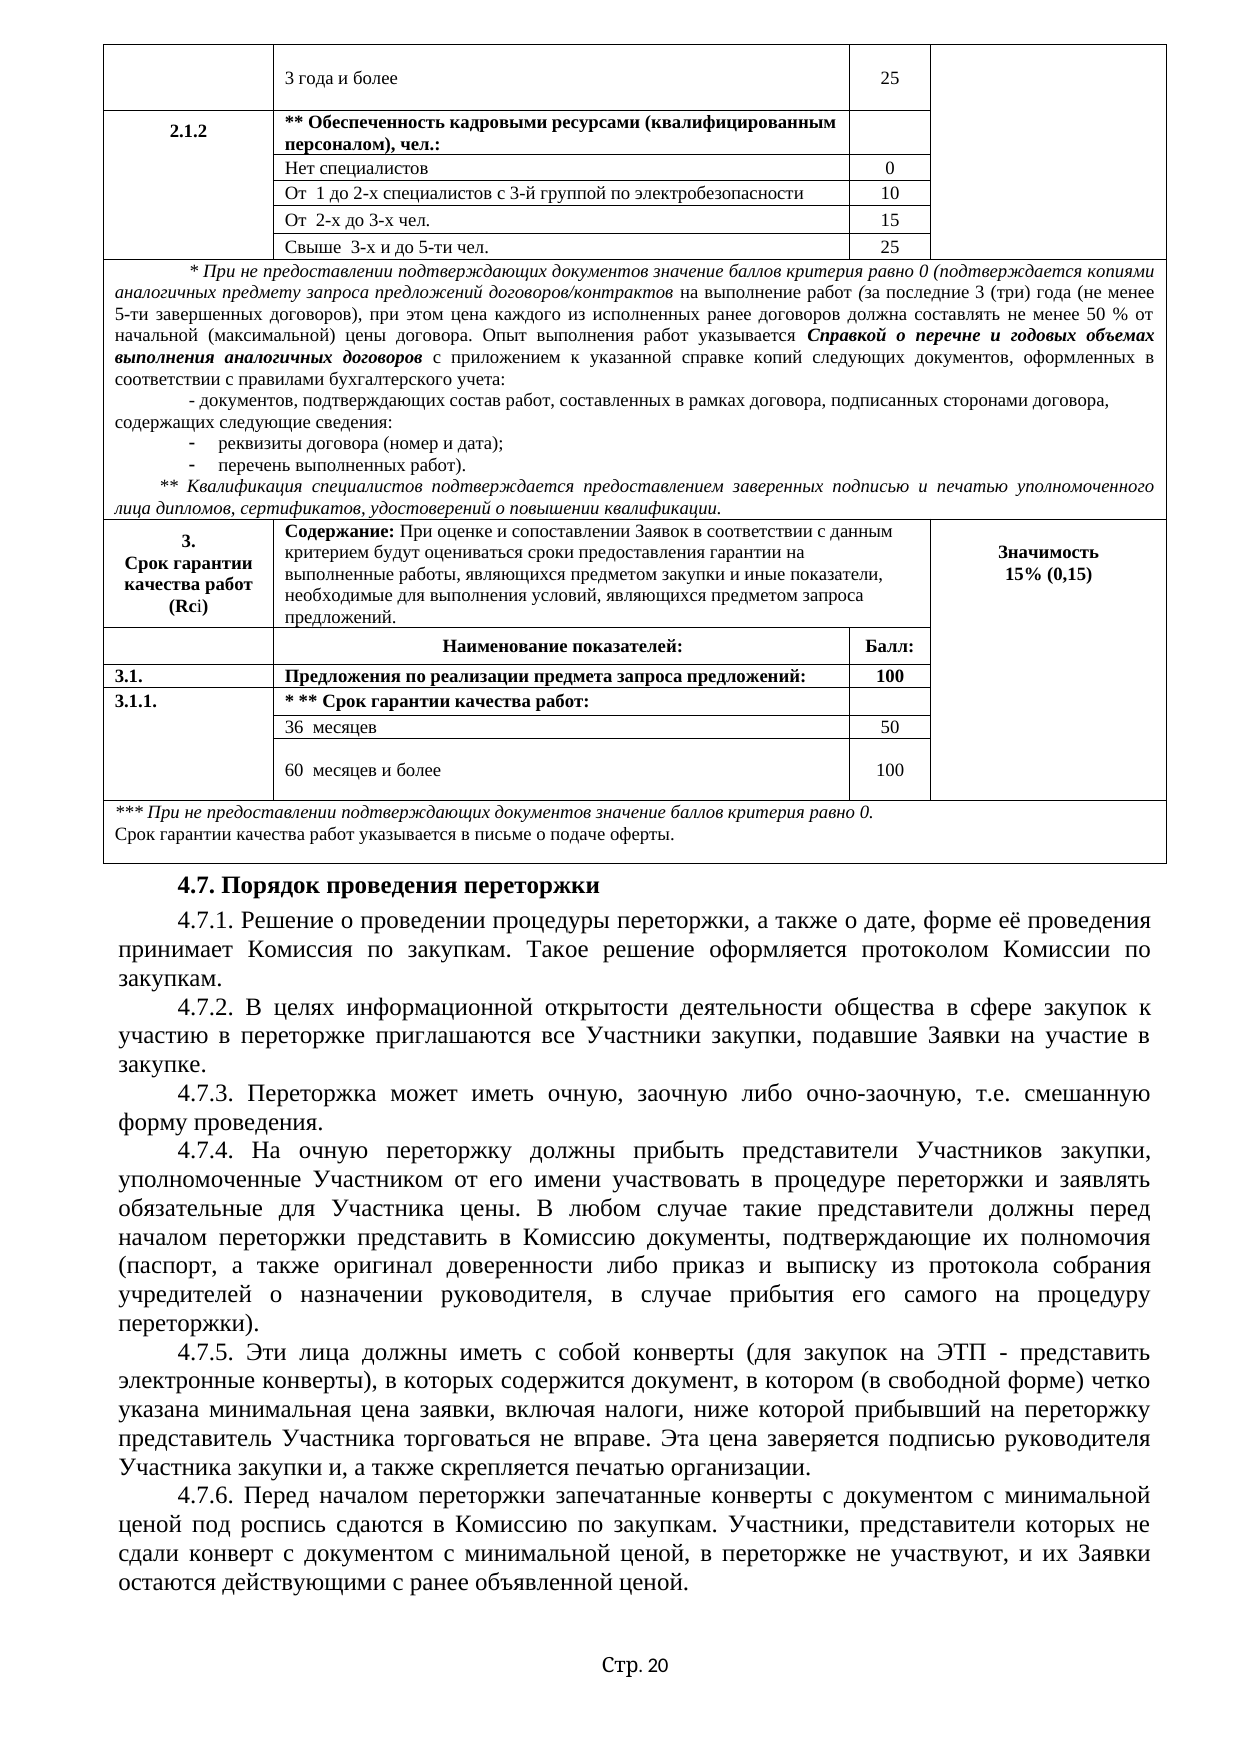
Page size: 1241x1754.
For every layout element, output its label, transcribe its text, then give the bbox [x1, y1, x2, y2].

table_cell 100 [850, 739, 930, 800]
table_cell 3. Срок гарантии качества работ (Rсi) [104, 520, 273, 627]
table_cell *** При не предоставлении подтверждающих документов значение баллов критерия равно 0. Срок гарантии качества работ указывается в письме о подаче оферты. [104, 801, 1166, 863]
table_cell От 2-х до 3-х чел. [274, 206, 849, 233]
text 4.7. Порядок проведения переторжки [118, 870, 1152, 899]
table_cell Балл: [850, 628, 930, 664]
table_cell [850, 688, 930, 714]
table_cell 3 года и более [274, 45, 849, 110]
table_cell 2.1.2 [104, 111, 273, 259]
table_cell * ** Срок гарантии качества работ: [274, 688, 849, 714]
table_cell Свыше 3-х и до 5-ти чел. [274, 234, 849, 259]
table_cell 3.1.1. [104, 688, 273, 800]
text 4.7.4. На очную переторжку должны прибыть представители Участников закупки, уполномоченные Участником от его имени участвовать в процедуре переторжки и заявлять обязательные для Участника цены. В любом случае такие представители должны перед началом переторжки представить в Комиссию документы, подтверждающие их полномочия (паспорт, а также оригинал доверенности либо приказ и выписку из протокола собрания учредителей о назначении руководителя, в случае прибытия его самого на процедуру переторжки). [118, 1135, 1152, 1337]
table_cell 36 месяцев [274, 716, 849, 738]
table_cell 25 [850, 234, 930, 259]
text 4.7.2. В целях информационной открытости деятельности общества в сфере закупок к участию в переторжке приглашаются все Участники закупки, подавшие Заявки на участие в закупке. [118, 992, 1152, 1078]
table_cell От 1 до 2-х специалистов с 3-й группой по электробезопасности [274, 181, 849, 205]
table_cell Содержание: При оценке и сопоставлении Заявок в соответствии с данным критерием будут оцениваться сроки предоставления гарантии на выполненные работы, являющихся предметом закупки и иные показатели, необходимые для выполнения условий, являющихся предметом запроса предложений. [274, 520, 930, 627]
table_cell ** Обеспеченность кадровыми ресурсами (квалифицированным персоналом), чел.: [274, 111, 849, 154]
table_cell 3.1. [104, 665, 273, 687]
table_cell 25 [850, 45, 930, 110]
table_cell Значимость 15% (0,15) [931, 520, 1166, 800]
table_cell [850, 111, 930, 154]
table_cell 15 [850, 206, 930, 233]
text 4.7.3. Переторжка может иметь очную, заочную либо очно-заочную, т.е. смешанную форму проведения. [118, 1078, 1152, 1135]
table_cell 60 месяцев и более [274, 739, 849, 800]
table_cell 10 [850, 181, 930, 205]
table_cell 0 [850, 155, 930, 180]
table_cell Предложения по реализации предмета запроса предложений: [274, 665, 849, 687]
table_cell 50 [850, 716, 930, 738]
table_cell [104, 628, 273, 664]
table_cell Нет специалистов [274, 155, 849, 180]
table_cell 100 [850, 665, 930, 687]
table_cell * При не предоставлении подтверждающих документов значение баллов критерия равно 0 (подтверждается копиями аналогичных предмету запроса предложений договоров/контрактов на выполнение работ (за последние 3 (три) года (не менее 5-ти завершенных договоров), при этом цена каждого из исполненных ранее договоров должна составлять не менее 50 % от начальной (максимальной) цены договора. Опыт выполнения работ указывается Справкой о перечне и годовых объемах выполнения аналогичных договоров с приложением к указанной справке копий следующих документов, оформленных в соответствии с правилами бухгалтерского учета: - документов, подтверждающих состав работ, составленных в рамках договора, подписанных сторонами договора, содержащих следующие сведения: реквизиты договора (номер и дата); перечень выполненных работ). ** Квалификация специалистов подтверждается предоставлением заверенных подписью и печатью уполномоченного лица дипломов, сертификатов, удостоверений о повышении квалификации. [104, 260, 1166, 518]
text 4.7.1. Решение о проведении процедуры переторжки, а также о дате, форме её проведения принимает Комиссия по закупкам. Такое решение оформляется протоколом Комиссии по закупкам. [118, 905, 1152, 992]
text 4.7.5. Эти лица должны иметь с собой конверты (для закупок на ЭТП - представить электронные конверты), в которых содержится документ, в котором (в свободной форме) четко указана минимальная цена заявки, включая налоги, ниже которой прибывший на переторжку представитель Участника торговаться не вправе. Эта цена заверяется подписью руководителя Участника закупки и, а также скрепляется печатью организации. [118, 1337, 1152, 1480]
table_cell Наименование показателей: [274, 628, 849, 664]
text 4.7.6. Перед началом переторжки запечатанные конверты с документом с минимальной ценой под роспись сдаются в Комиссию по закупкам. Участники, представители которых не сдали конверт с документом с минимальной ценой, в переторжке не участвуют, и их Заявки остаются действующими с ранее объявленной ценой. [118, 1480, 1152, 1595]
